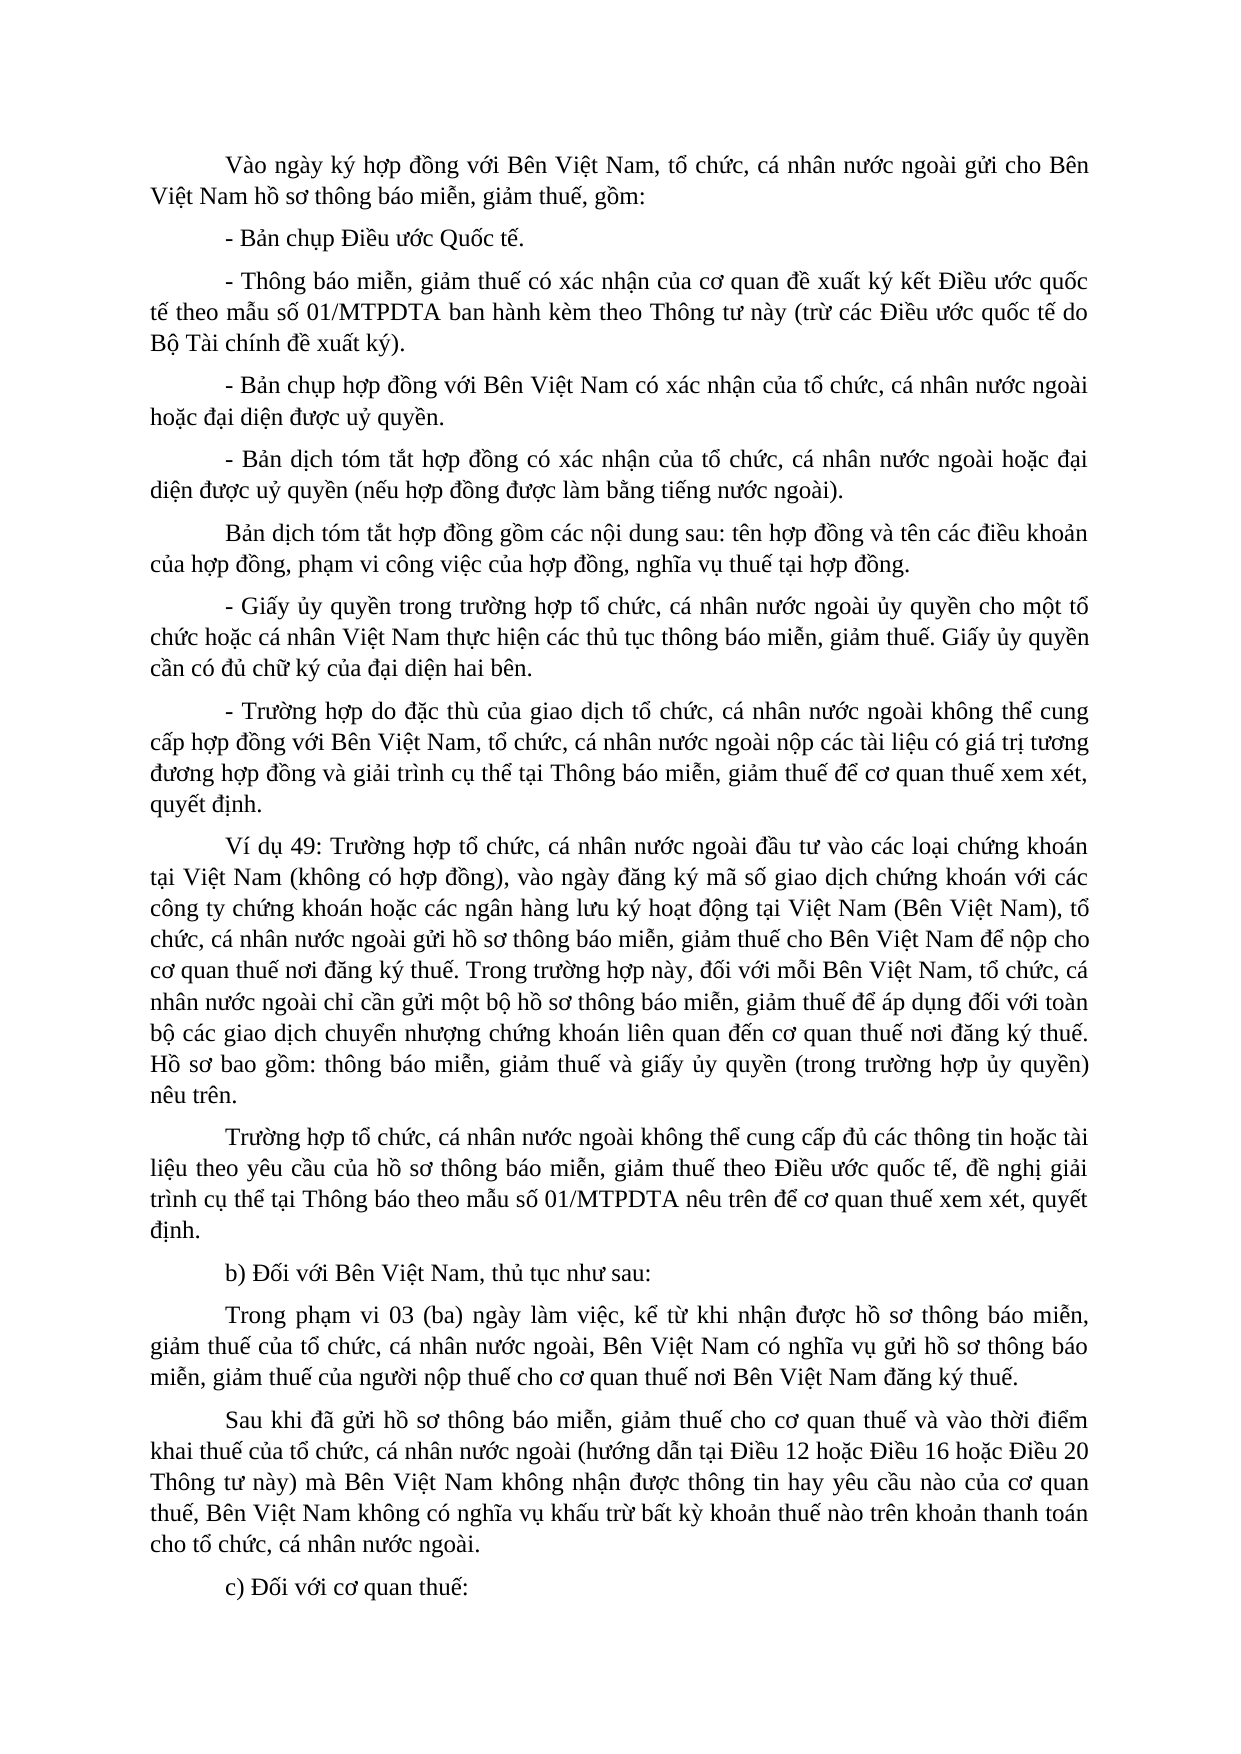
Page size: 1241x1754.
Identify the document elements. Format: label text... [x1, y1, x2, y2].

text Trường hợp tổ chức, cá nhân nước ngoài không thể cung cấp đủ các thông tin hoặc tài liệu theo yêu cầu của hồ sơ thông báo miễn, giảm thuế theo Điều ước quốc tế, đề nghị giải trình cụ thể tại Thông báo theo mẫu số 01/MTPDTA nêu trên để cơ quan thuế xem xét, quyết định. [150, 1122, 1090, 1244]
text - Trường hợp do đặc thù của giao dịch tổ chức, cá nhân nước ngoài không thể cung cấp hợp đồng với Bên Việt Nam, tổ chức, cá nhân nước ngoài nộp các tài liệu có giá trị tương đương hợp đồng và giải trình cụ thể tại Thông báo miễn, giảm thuế để cơ quan thuế xem xét, quyết định. [150, 696, 1090, 818]
text b) Đối với Bên Việt Nam, thủ tục như sau: [150, 1258, 1090, 1287]
text - Bản dịch tóm tắt hợp đồng có xác nhận của tổ chức, cá nhân nước ngoài hoặc đại diện được uỷ quyền (nếu hợp đồng được làm bằng tiếng nước ngoài). [150, 444, 1090, 504]
text Sau khi đã gửi hồ sơ thông báo miễn, giảm thuế cho cơ quan thuế và vào thời điểm khai thuế của tổ chức, cá nhân nước ngoài (hướng dẫn tại Điều 12 hoặc Điều 16 hoặc Điều 20 Thông tư này) mà Bên Việt Nam không nhận được thông tin hay yêu cầu nào của cơ quan thuế, Bên Việt Nam không có nghĩa vụ khấu trừ bất kỳ khoản thuế nào trên khoản thanh toán cho tổ chức, cá nhân nước ngoài. [150, 1405, 1090, 1558]
text - Thông báo miễn, giảm thuế có xác nhận của cơ quan đề xuất ký kết Điều ước quốc tế theo mẫu số 01/MTPDTA ban hành kèm theo Thông tư này (trừ các Điều ước quốc tế do Bộ Tài chính đề xuất ký). [150, 266, 1090, 357]
text - Giấy ủy quyền trong trường hợp tổ chức, cá nhân nước ngoài ủy quyền cho một tổ chức hoặc cá nhân Việt Nam thực hiện các thủ tục thông báo miễn, giảm thuế. Giấy ủy quyền cần có đủ chữ ký của đại diện hai bên. [150, 591, 1090, 682]
text Vào ngày ký hợp đồng với Bên Việt Nam, tổ chức, cá nhân nước ngoài gửi cho Bên Việt Nam hồ sơ thông báo miễn, giảm thuế, gồm: [150, 150, 1090, 210]
text Bản dịch tóm tắt hợp đồng gồm các nội dung sau: tên hợp đồng và tên các điều khoản của hợp đồng, phạm vi công việc của hợp đồng, nghĩa vụ thuế tại hợp đồng. [150, 518, 1090, 577]
text - Bản chụp hợp đồng với Bên Việt Nam có xác nhận của tổ chức, cá nhân nước ngoài hoặc đại diện được uỷ quyền. [150, 371, 1090, 430]
text Trong phạm vi 03 (ba) ngày làm việc, kể từ khi nhận được hồ sơ thông báo miễn, giảm thuế của tổ chức, cá nhân nước ngoài, Bên Việt Nam có nghĩa vụ gửi hồ sơ thông báo miễn, giảm thuế của người nộp thuế cho cơ quan thuế nơi Bên Việt Nam đăng ký thuế. [150, 1300, 1090, 1391]
text Ví dụ 49: Trường hợp tổ chức, cá nhân nước ngoài đầu tư vào các loại chứng khoán tại Việt Nam (không có hợp đồng), vào ngày đăng ký mã số giao dịch chứng khoán với các công ty chứng khoán hoặc các ngân hàng lưu ký hoạt động tại Việt Nam (Bên Việt Nam), tổ chức, cá nhân nước ngoài gửi hồ sơ thông báo miễn, giảm thuế cho Bên Việt Nam để nộp cho cơ quan thuế nơi đăng ký thuế. Trong trường hợp này, đối với mỗi Bên Việt Nam, tổ chức, cá nhân nước ngoài chỉ cần gửi một bộ hồ sơ thông báo miễn, giảm thuế để áp dụng đối với toàn bộ các giao dịch chuyển nhượng chứng khoán liên quan đến cơ quan thuế nơi đăng ký thuế. Hồ sơ bao gồm: thông báo miễn, giảm thuế và giấy ủy quyền (trong trường hợp ủy quyền) nêu trên. [150, 831, 1090, 1108]
text - Bản chụp Điều ước Quốc tế. [150, 223, 1090, 252]
text c) Đối với cơ quan thuế: [150, 1572, 1090, 1600]
